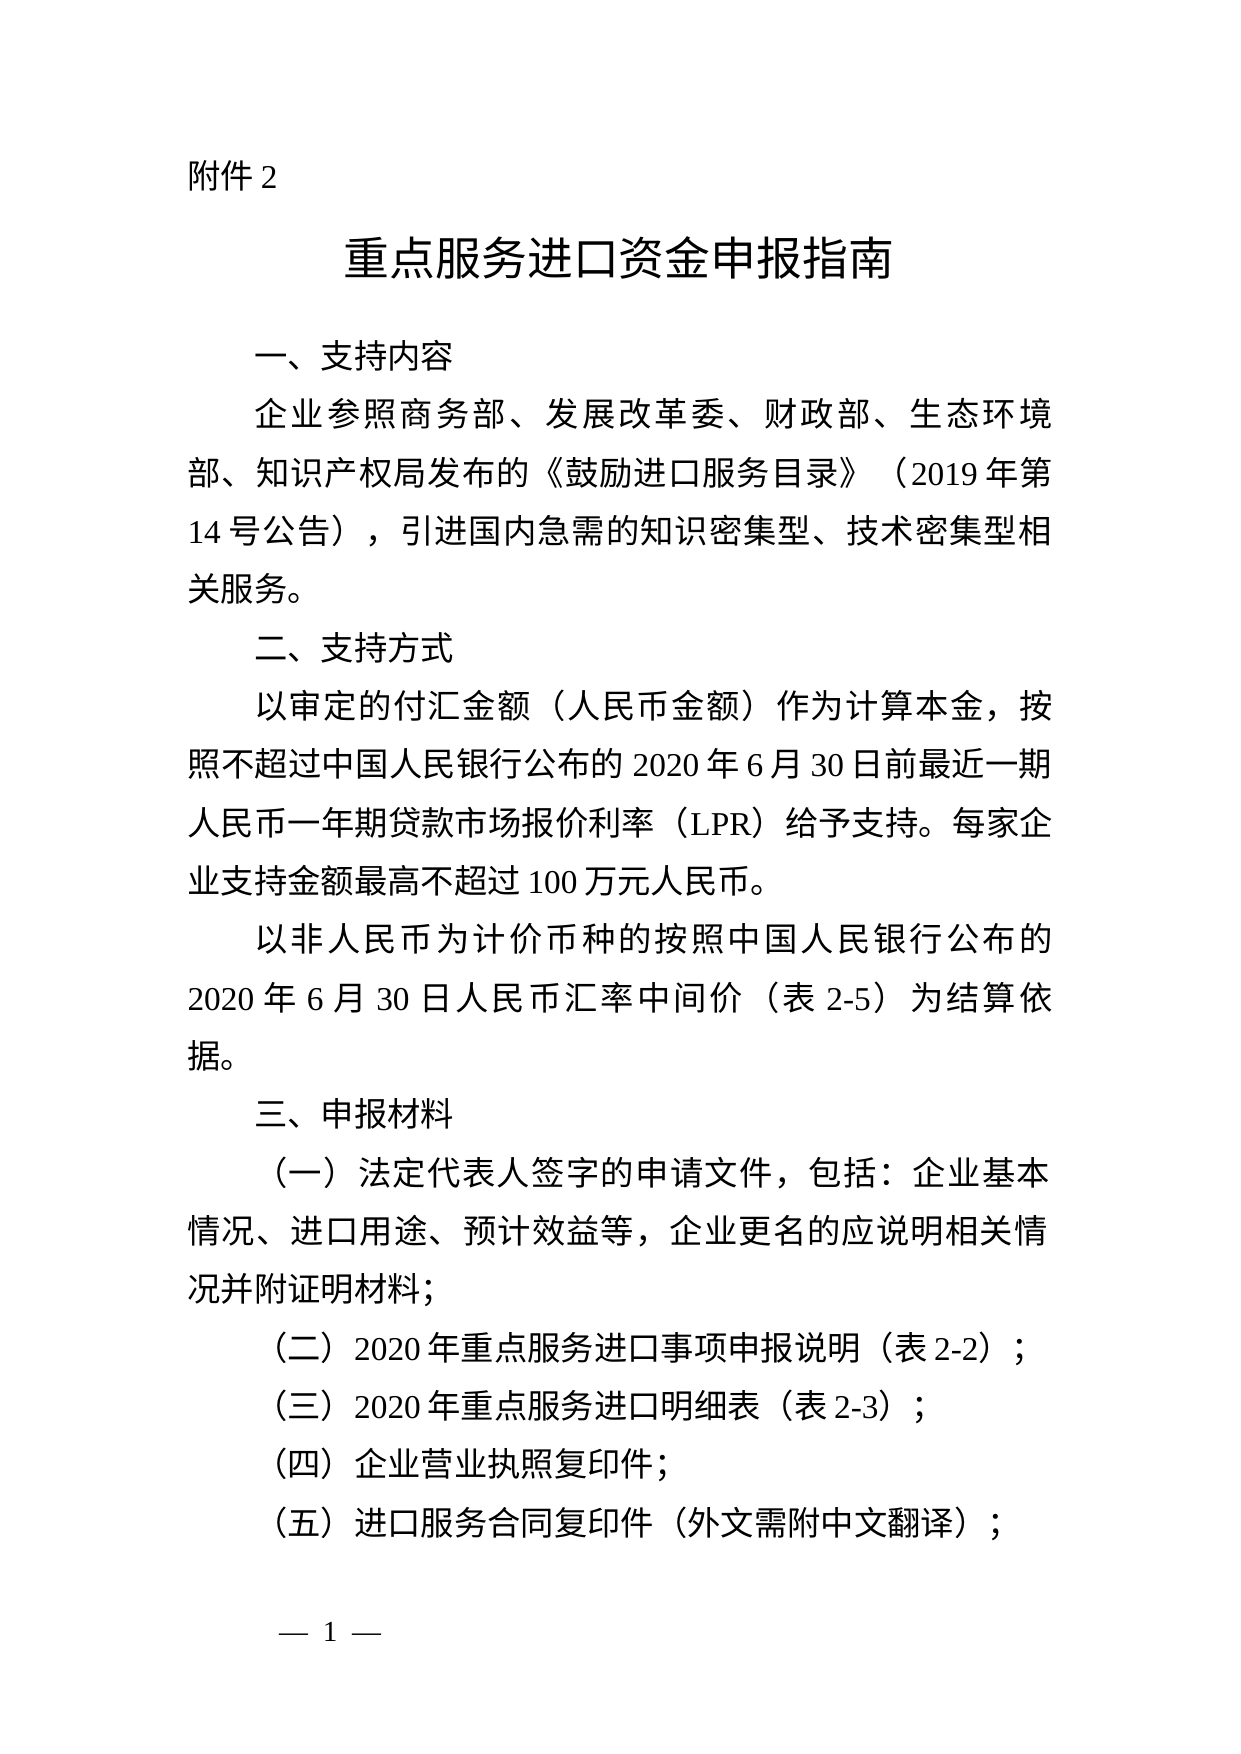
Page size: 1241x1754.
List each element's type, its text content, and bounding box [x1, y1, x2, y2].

text （三）2020年重点服务进口明细表（表2-3）； [187, 1372, 1050, 1430]
text 企业参照商务部、发展改革委、财政部、生态环境部、知识产权局发布的《鼓励进口服务目录》（2019年第14号公告），引进国内急需的知识密集型、技术密集型相关服务。 [187, 380, 1053, 613]
text 附件2 [187, 150, 1050, 198]
text 重点服务进口资金申报指南 [187, 222, 1050, 289]
text （一）法定代表人签字的申请文件，包括：企业基本情况、进口用途、预计效益等，企业更名的应说明相关情况并附证明材料； [187, 1138, 1050, 1313]
text （二）2020年重点服务进口事项申报说明（表2-2）； [187, 1313, 1050, 1372]
text 以非人民币为计价币种的按照中国人民银行公布的2020年6月30日人民币汇率中间价（表2-5）为结算依据。 [187, 905, 1053, 1080]
text 三、申报材料 [187, 1080, 1050, 1138]
text （四）企业营业执照复印件； [187, 1430, 1050, 1488]
text 以审定的付汇金额（人民币金额）作为计算本金，按照不超过中国人民银行公布的2020年6月30日前最近一期人民币一年期贷款市场报价利率（LPR）给予支持。每家企业支持金额最高不超过100万元人民币。 [187, 672, 1053, 905]
text （五）进口服务合同复印件（外文需附中文翻译）； [187, 1488, 1050, 1547]
text 一、支持内容 [187, 322, 1050, 380]
text 二、支持方式 [187, 613, 1050, 672]
